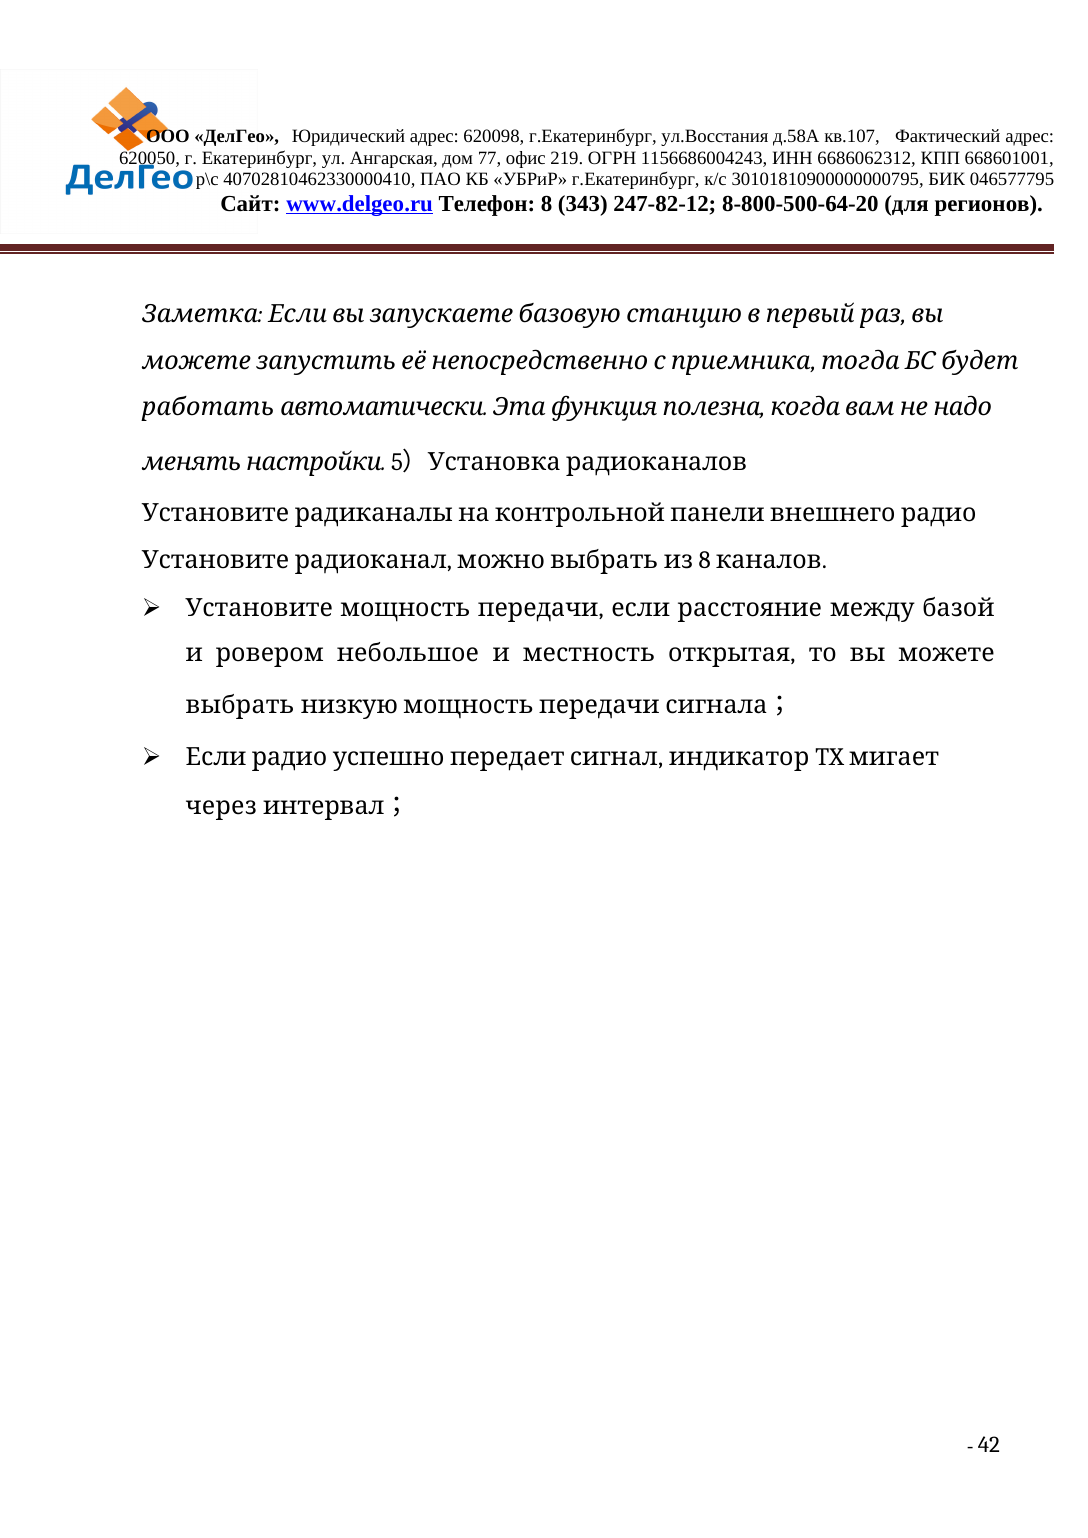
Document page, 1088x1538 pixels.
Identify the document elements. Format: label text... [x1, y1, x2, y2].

text Установите радиоканал, можно выбрать из 8 каналов. [142, 546, 1054, 574]
text Установите радиканалы на контрольной панели внешнего радио [142, 499, 1054, 527]
list Установите мощность передачи, если расстояние между базой и ровером небольшое и местность открытая, то вы можете выбрать низкую мощность передачи сигнала； [142, 594, 994, 721]
text Заметка: Если вы запускаете базовую станцию в первый раз, вы можете запустить её непосредственно с приемника, тогда БС будет работать автоматически. Эта функция полезна, когда вам не надо менять настройки. 5）Установка радиоканалов [142, 300, 1054, 478]
picture [0, 69, 258, 234]
list Если радио успешно передает сигнал, индикатор TX мигает через интервал； [142, 743, 994, 822]
